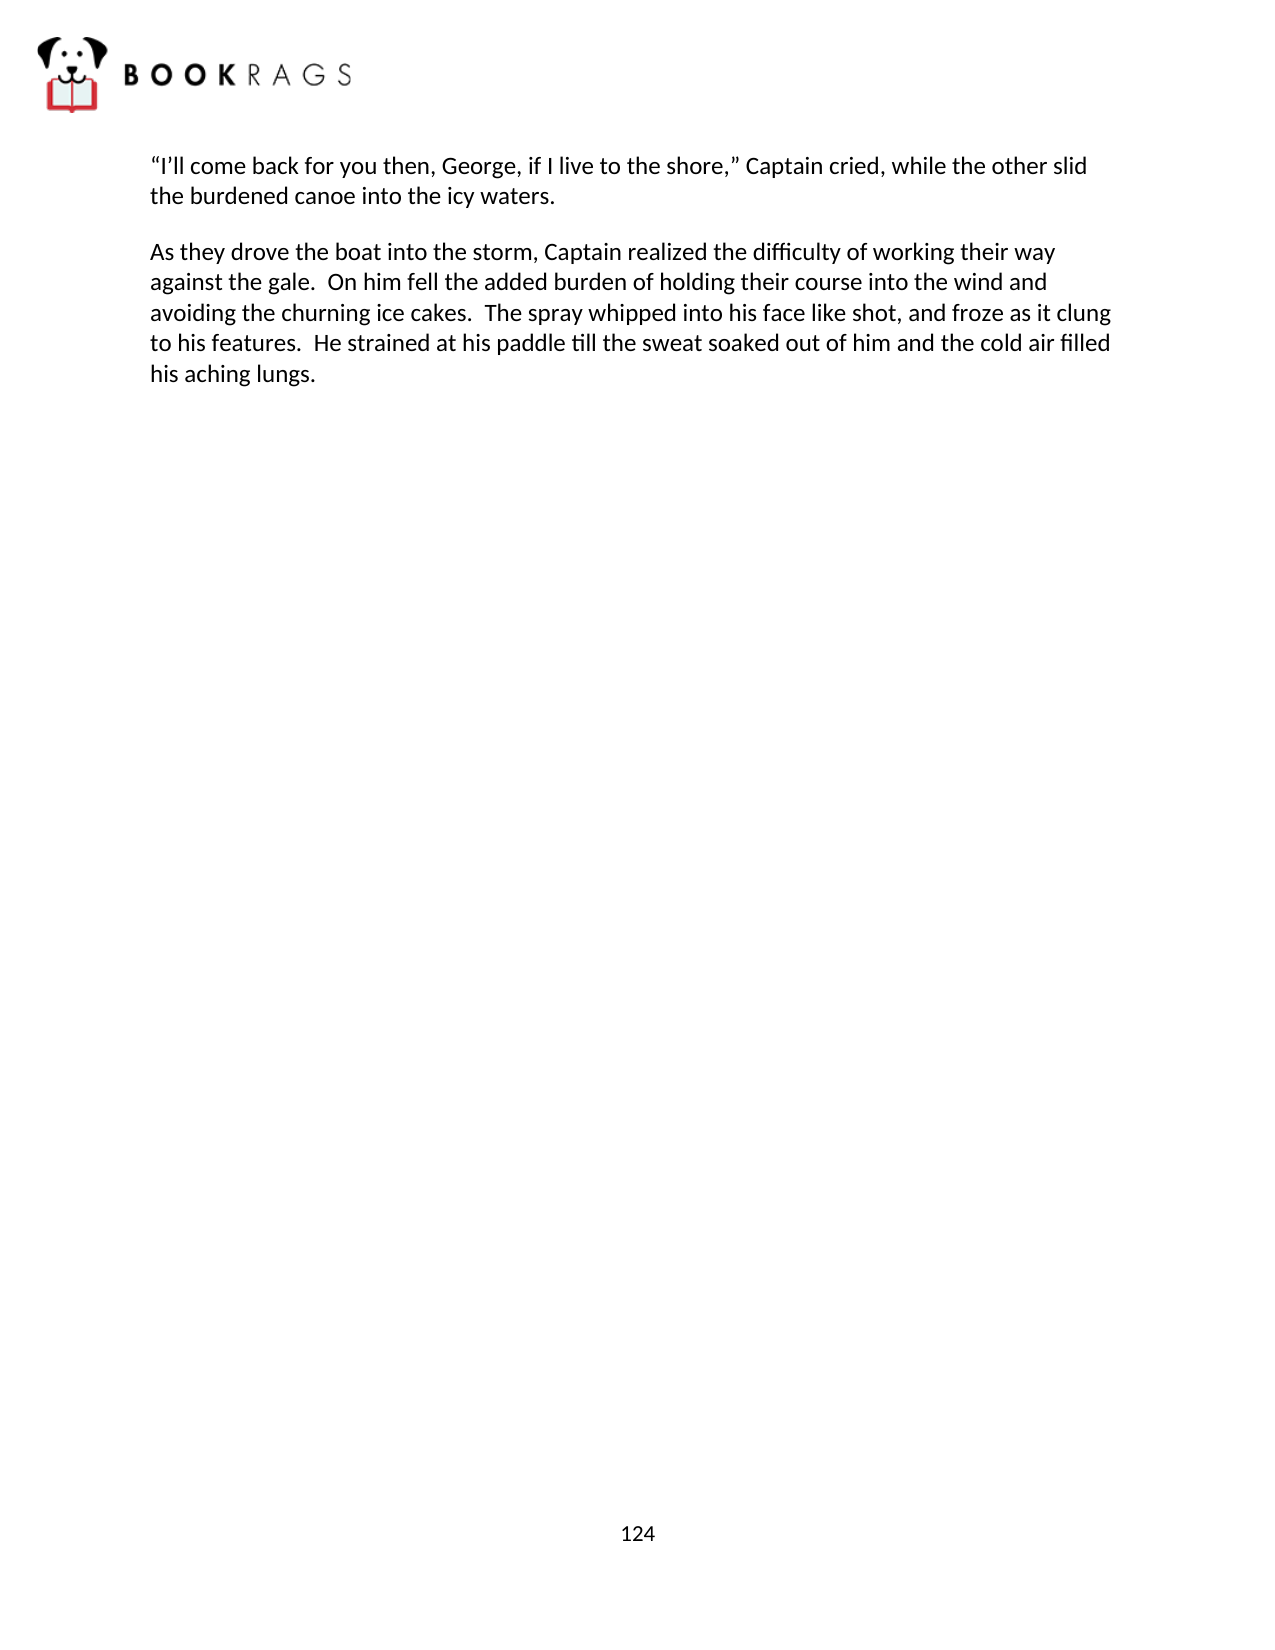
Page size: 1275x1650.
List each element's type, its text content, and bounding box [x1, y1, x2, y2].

text As they drove the boat into the storm, Captain realized the difficulty of working their way against the gale. On him fell the added burden of holding their course into the wind and avoiding the churning ice cakes. The spray whipped into his face like shot, and froze as it clung to his features. He strained at his paddle till the sweat soaked out of him and the cold air filled his aching lungs. [150, 236, 1125, 389]
text “I’ll come back for you then, George, if I live to the shore,” Captain cried, while the other slid the burdened canoe into the icy waters. [150, 150, 1125, 211]
picture [37, 37, 351, 113]
